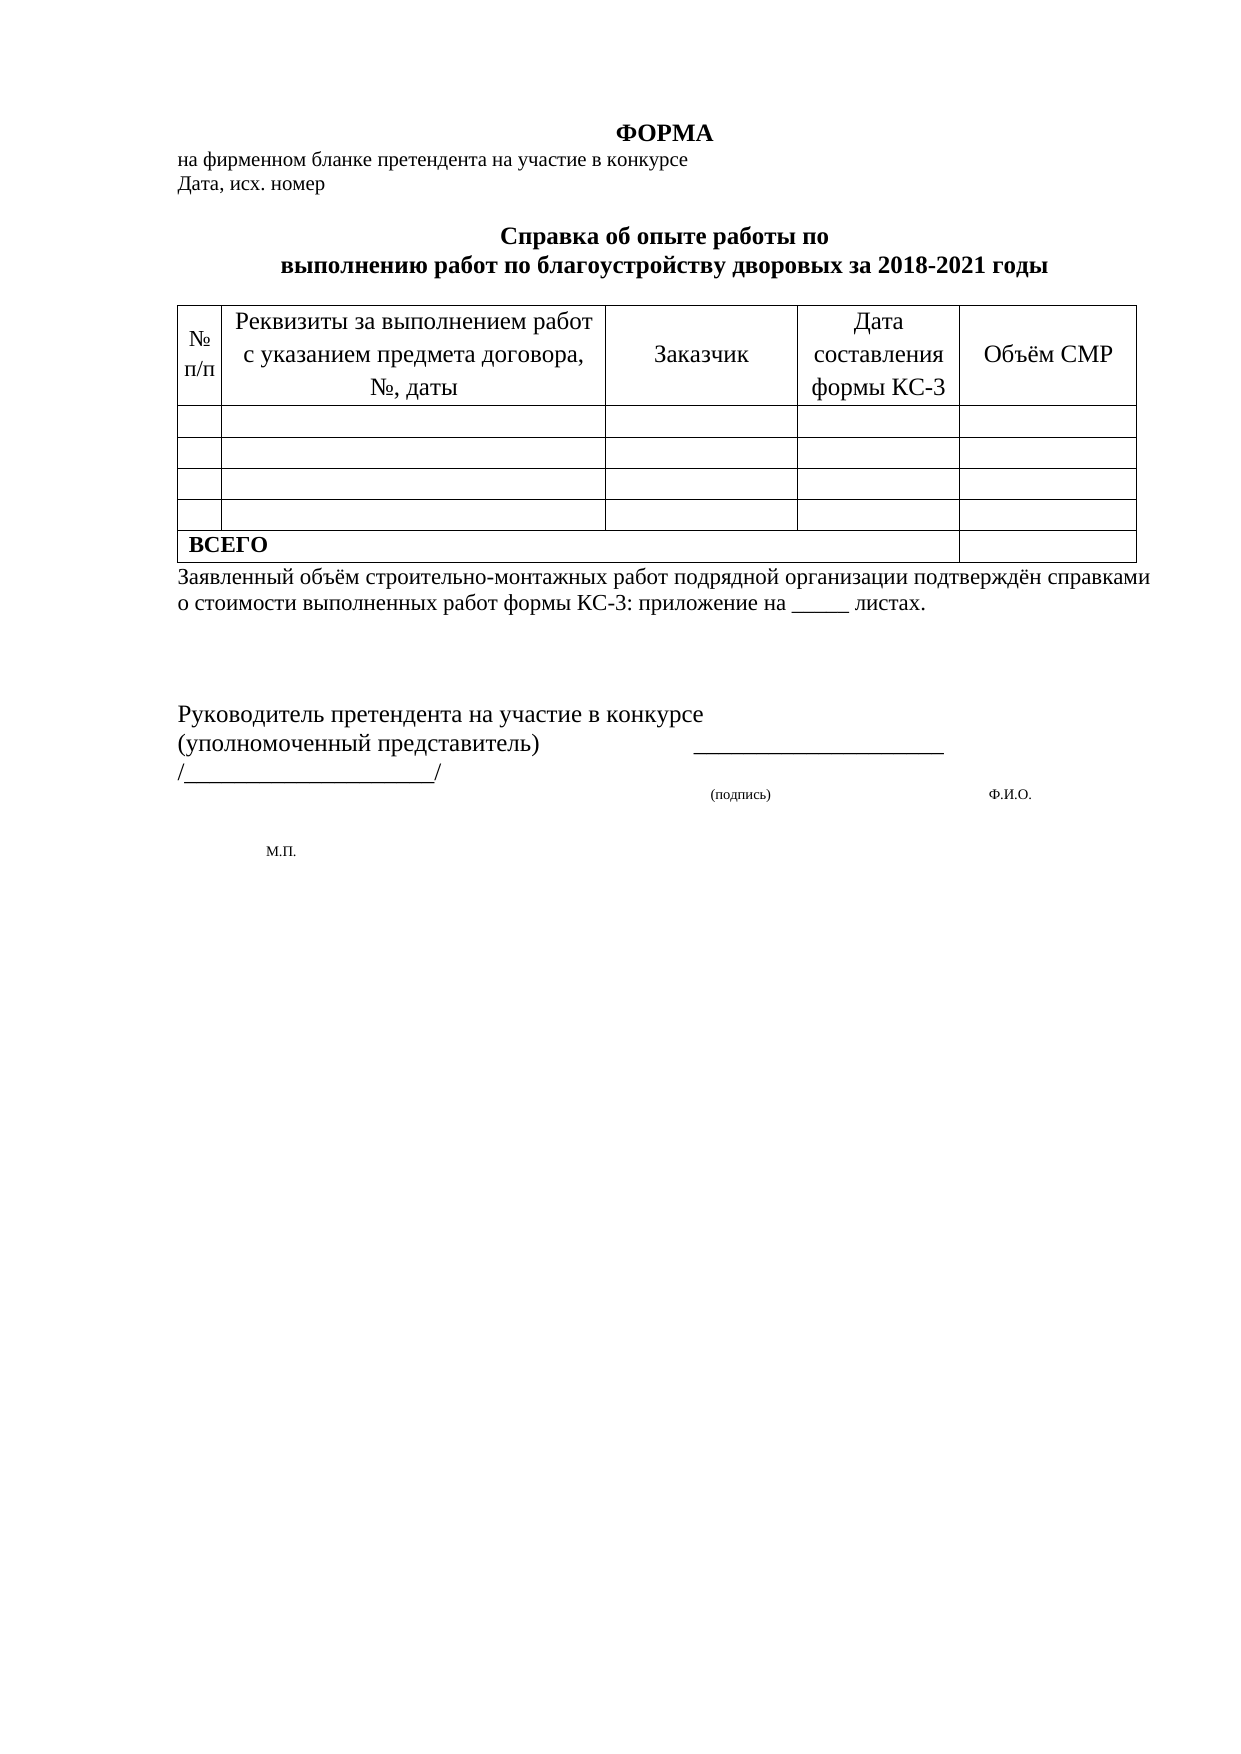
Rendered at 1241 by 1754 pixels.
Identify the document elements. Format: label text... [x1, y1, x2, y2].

table_cell [960, 406, 1136, 437]
table_cell [960, 469, 1136, 499]
text (подпись) Ф.И.О. [546, 786, 1152, 814]
table_cell [178, 469, 221, 499]
table_cell [222, 406, 605, 437]
table_cell ВСЕГО [178, 531, 959, 562]
table_cell [798, 438, 959, 468]
table_cell [178, 406, 221, 437]
table_header Дата составления формы КС-3 [798, 306, 959, 405]
text (уполномоченный представитель) ____________________ /____________________/ [177, 728, 1152, 786]
table_cell [798, 469, 959, 499]
table_cell [960, 438, 1136, 468]
table_cell [960, 531, 1136, 562]
table_cell [606, 469, 797, 499]
text на фирменном бланке претендента на участие в конкурсе [177, 147, 1152, 171]
table_cell [222, 469, 605, 499]
table_cell [606, 438, 797, 468]
table_cell [798, 406, 959, 437]
table_header № п/п [178, 306, 221, 405]
text выполнению работ по благоустройству дворовых за 2018-2021 годы [177, 250, 1152, 279]
text М.П. [177, 843, 1152, 872]
table_header Объём СМР [960, 306, 1136, 405]
text Дата, исх. номер [177, 171, 1152, 195]
text Справка об опыте работы по [177, 221, 1152, 250]
table_header Реквизиты за выполнением работ с указанием предмета договора, №, даты [222, 306, 605, 405]
table_cell [606, 406, 797, 437]
table_cell [606, 500, 797, 530]
table_cell [178, 500, 221, 530]
table_header Заказчик [606, 306, 797, 405]
table_cell [222, 500, 605, 530]
table_cell [222, 438, 605, 468]
table_cell [798, 500, 959, 530]
text ФОРМА [177, 118, 1152, 147]
table_cell [178, 438, 221, 468]
text Руководитель претендента на участие в конкурсе [177, 699, 1152, 728]
table_cell [960, 500, 1136, 530]
text Заявленный объём строительно-монтажных работ подрядной организации подтверждён справками о стоимости выполненных работ формы КС-3: приложение на _____ листах. [177, 563, 1152, 616]
